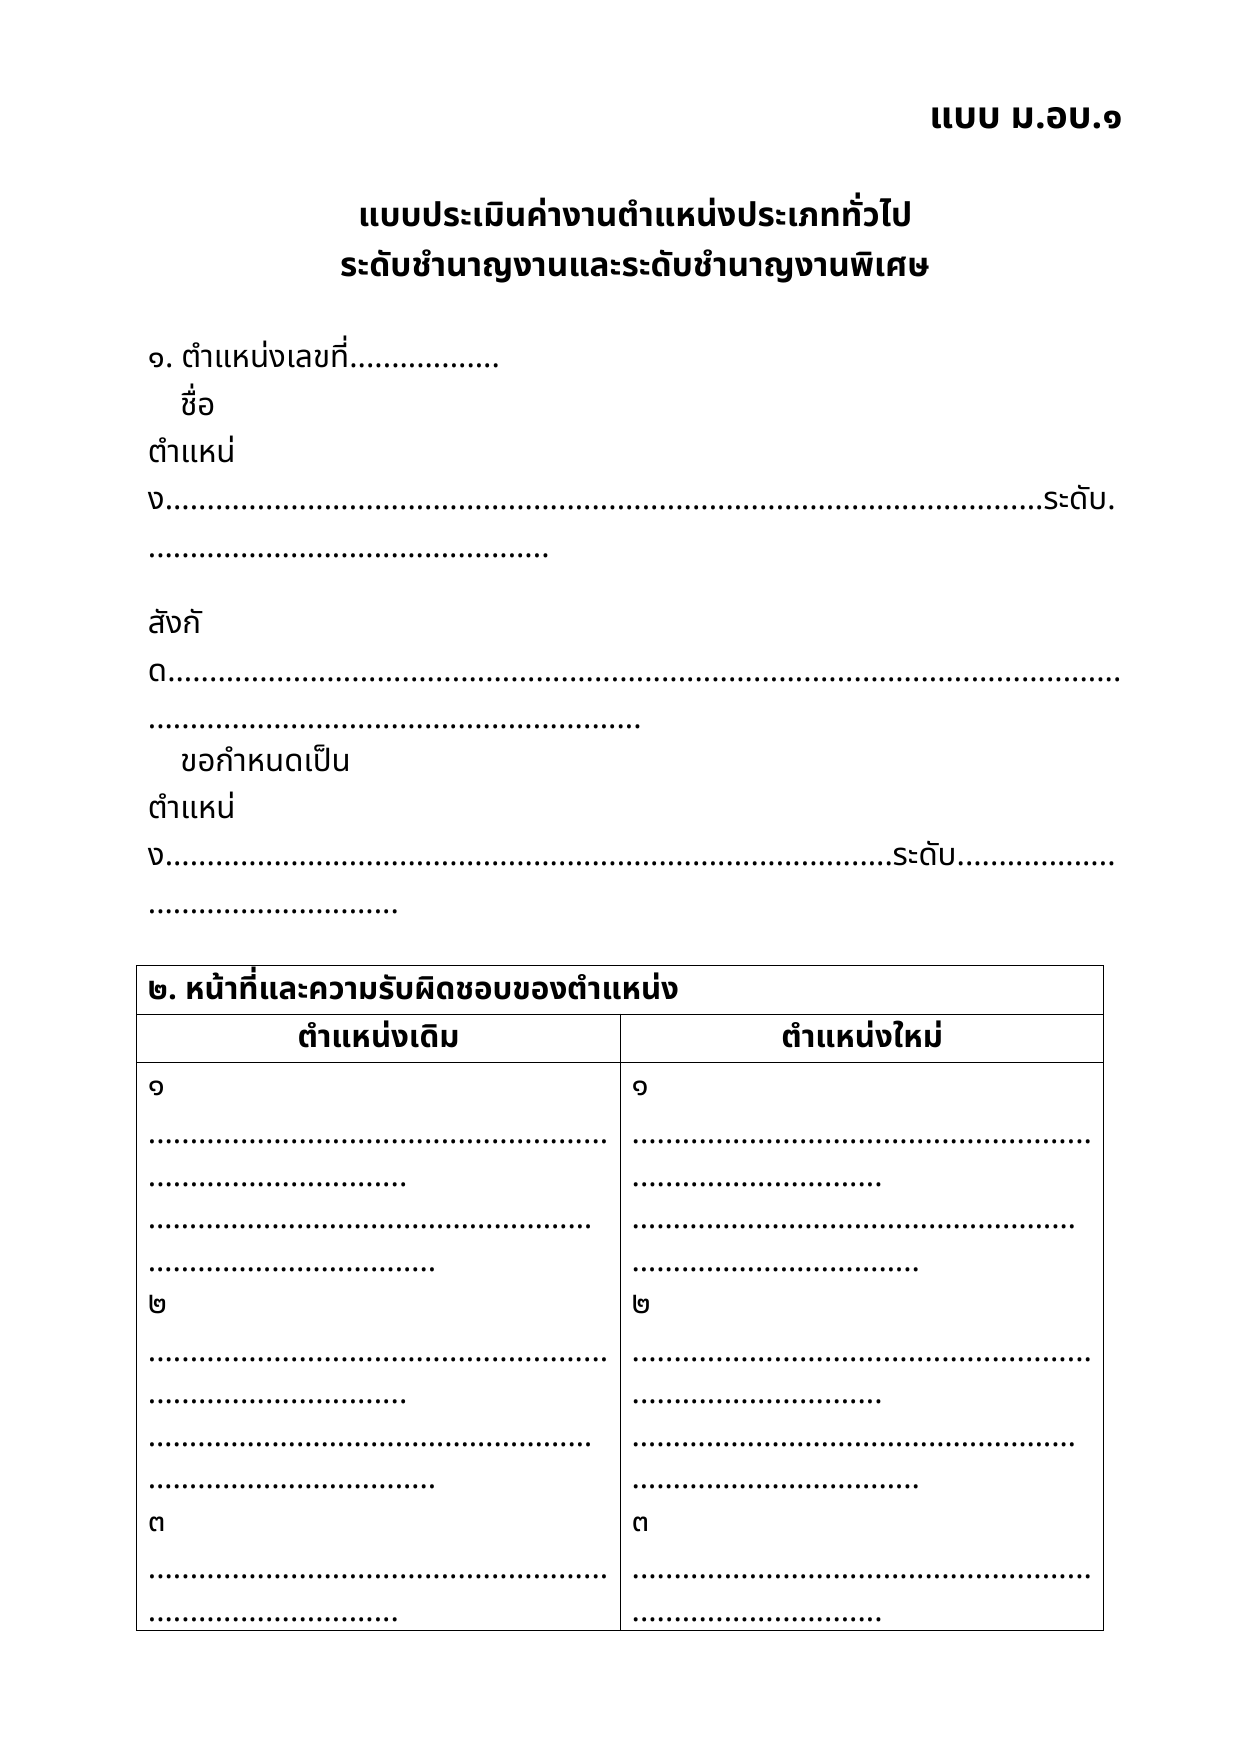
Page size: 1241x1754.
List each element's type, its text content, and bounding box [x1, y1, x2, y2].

text แบบ ม.อบ.๑ [148, 89, 1122, 146]
table_header ๒. หน้าที่และความรับผิดชอบของตำแหน่ง [137, 966, 1103, 1013]
text ระดับชำนาญงานและระดับชำนาญงานพิเศษ [148, 241, 1122, 292]
table_cell ตำแหน่งเดิม [137, 1015, 620, 1062]
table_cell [137, 1063, 620, 1630]
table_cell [621, 1063, 1103, 1630]
table_cell ตำแหน่งใหม่ [621, 1015, 1103, 1062]
text สังกัด............................................................................................................................................................................. [148, 566, 1122, 738]
text ขอกำหนดเป็นตำแหน่ง.......................................................................................ระดับ................................................. [148, 738, 1122, 922]
text ๑. ตำแหน่งเลขที่.................. [148, 334, 1122, 382]
text ชื่อตำแหน่ง.........................................................................................................ระดับ................................................. [148, 382, 1122, 566]
text แบบประเมินค่างานตำแหน่งประเภททั่วไป [148, 191, 1122, 241]
